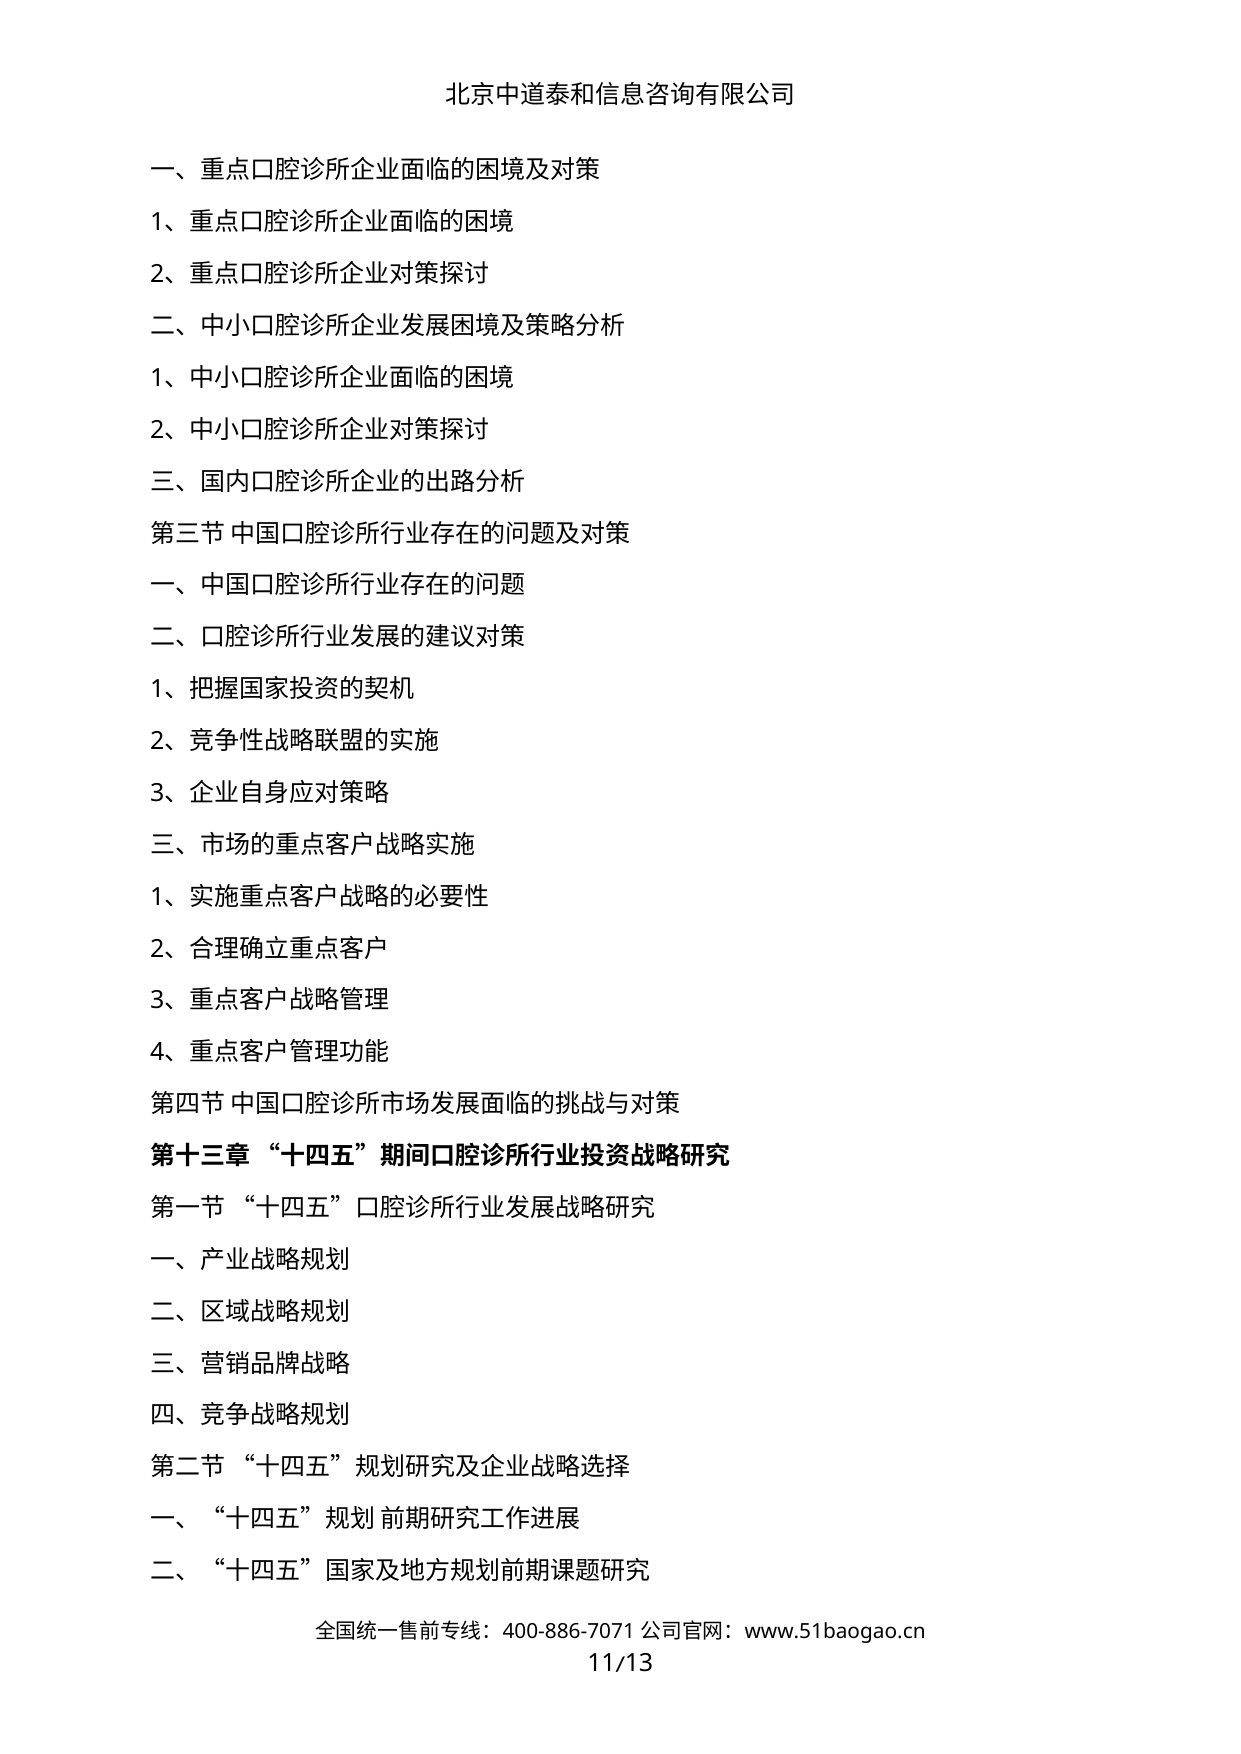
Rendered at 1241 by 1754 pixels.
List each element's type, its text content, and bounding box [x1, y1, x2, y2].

text 2、重点口腔诊所企业对策探讨 [150, 254, 1090, 290]
text 第二节 “十四五”规划研究及企业战略选择 [150, 1447, 1090, 1483]
text 3、企业自身应对策略 [150, 772, 1090, 809]
text 二、口腔诊所行业发展的建议对策 [150, 617, 1090, 653]
text 第十三章 “十四五”期间口腔诊所行业投资战略研究 [150, 1136, 1090, 1172]
text 第四节 中国口腔诊所市场发展面临的挑战与对策 [150, 1084, 1090, 1120]
text 一、产业战略规划 [150, 1239, 1090, 1276]
text 第一节 “十四五”口腔诊所行业发展战略研究 [150, 1187, 1090, 1224]
text 二、区域战略规划 [150, 1291, 1090, 1327]
text 一、“十四五”规划 前期研究工作进展 [150, 1499, 1090, 1535]
text 1、重点口腔诊所企业面临的困境 [150, 202, 1090, 238]
text 2、竞争性战略联盟的实施 [150, 721, 1090, 757]
text 1、中小口腔诊所企业面临的困境 [150, 357, 1090, 394]
text 2、中小口腔诊所企业对策探讨 [150, 409, 1090, 446]
text 二、中小口腔诊所企业发展困境及策略分析 [150, 306, 1090, 342]
text 3、重点客户战略管理 [150, 980, 1090, 1016]
text 二、“十四五”国家及地方规划前期课题研究 [150, 1551, 1090, 1587]
text 一、重点口腔诊所企业面临的困境及对策 [150, 150, 1090, 186]
text 4、重点客户管理功能 [150, 1032, 1090, 1068]
text 2、合理确立重点客户 [150, 928, 1090, 964]
text 1、实施重点客户战略的必要性 [150, 876, 1090, 912]
text 三、营销品牌战略 [150, 1343, 1090, 1379]
text 1、把握国家投资的契机 [150, 669, 1090, 705]
text 一、中国口腔诊所行业存在的问题 [150, 565, 1090, 601]
text 第三节 中国口腔诊所行业存在的问题及对策 [150, 513, 1090, 549]
text 三、市场的重点客户战略实施 [150, 824, 1090, 861]
text 三、国内口腔诊所企业的出路分析 [150, 461, 1090, 497]
text 四、竞争战略规划 [150, 1395, 1090, 1431]
